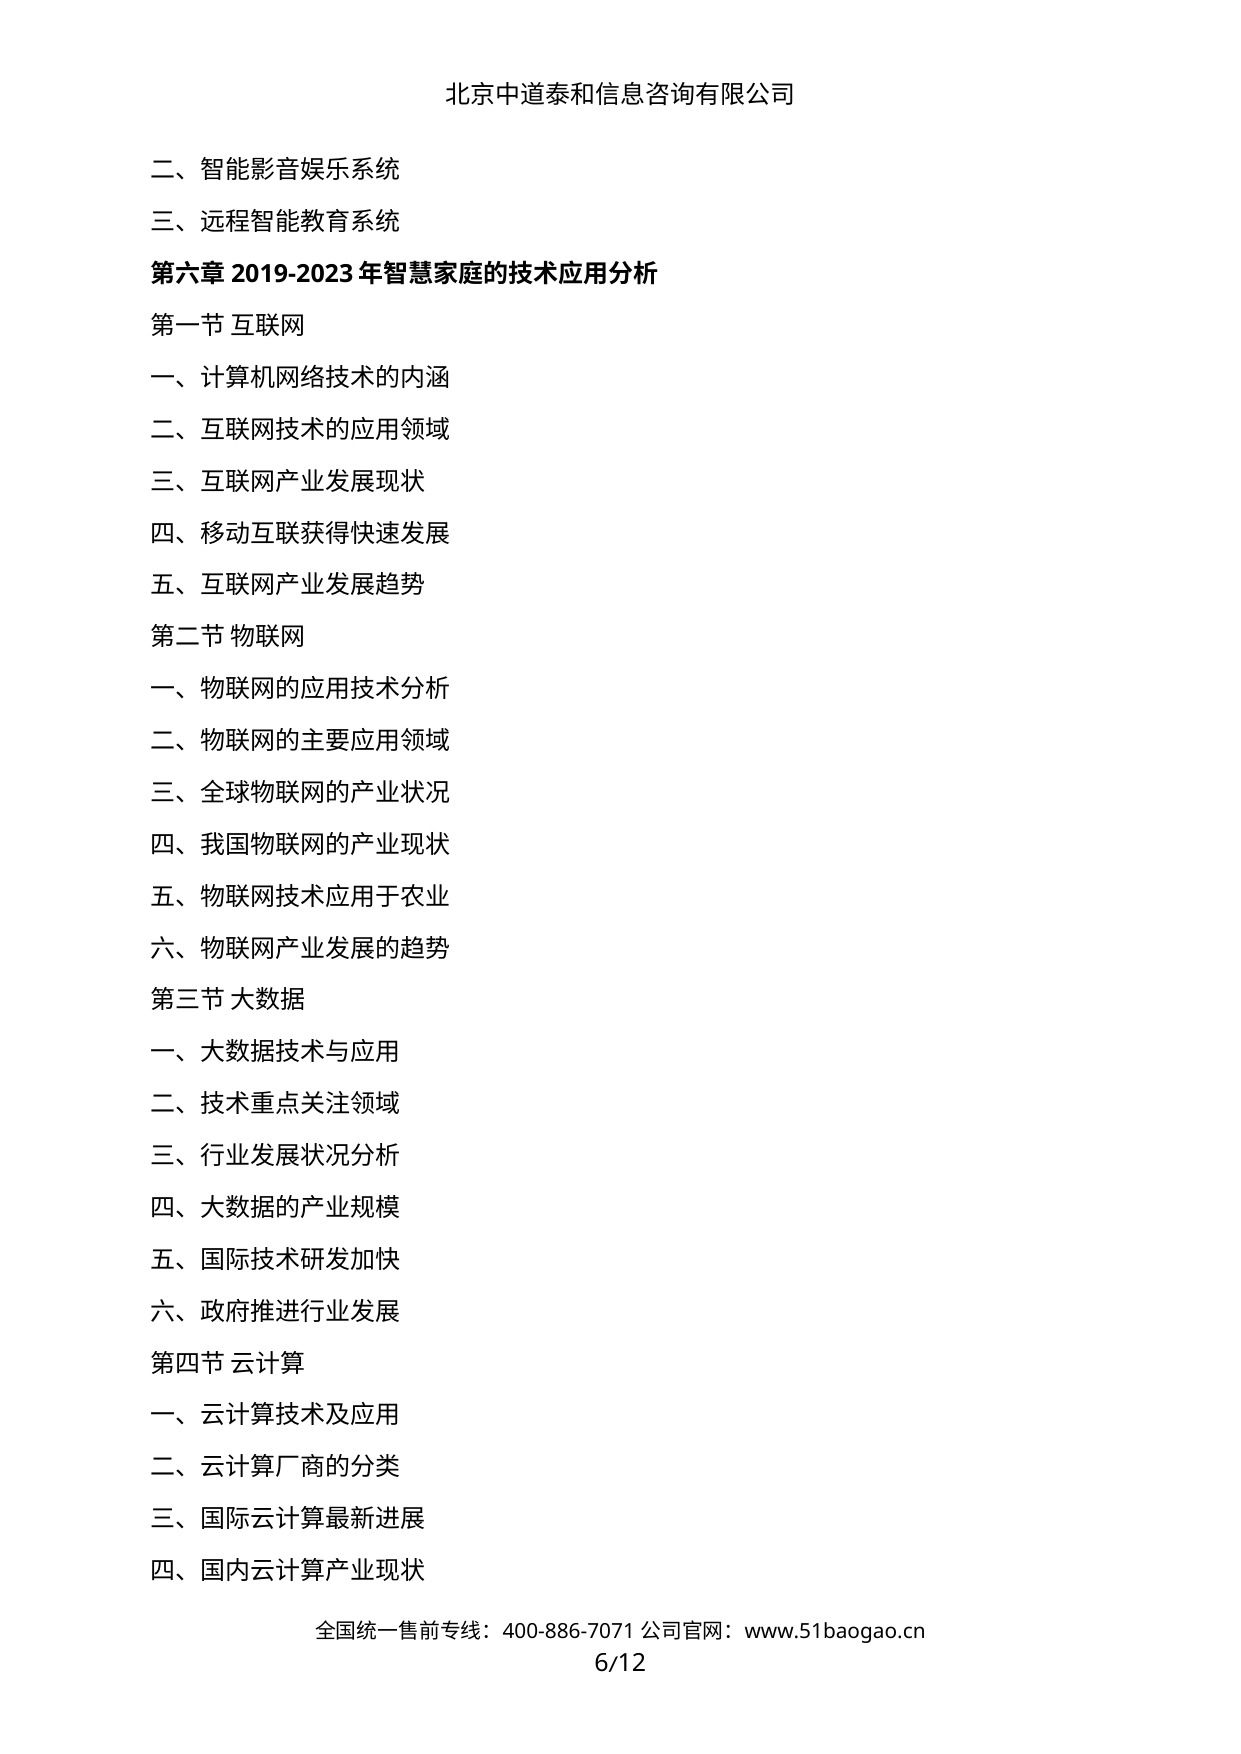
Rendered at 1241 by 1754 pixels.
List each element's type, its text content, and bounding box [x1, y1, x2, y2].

text 六、物联网产业发展的趋势 [150, 928, 1090, 964]
text 第四节 云计算 [150, 1343, 1090, 1379]
text 第二节 物联网 [150, 617, 1090, 653]
text 一、大数据技术与应用 [150, 1032, 1090, 1068]
text 五、互联网产业发展趋势 [150, 565, 1090, 601]
text 第三节 大数据 [150, 980, 1090, 1016]
text 三、行业发展状况分析 [150, 1136, 1090, 1172]
text 三、全球物联网的产业状况 [150, 772, 1090, 809]
text 二、技术重点关注领域 [150, 1084, 1090, 1120]
text 一、物联网的应用技术分析 [150, 669, 1090, 705]
text 三、远程智能教育系统 [150, 202, 1090, 238]
text 四、国内云计算产业现状 [150, 1551, 1090, 1587]
text 三、互联网产业发展现状 [150, 461, 1090, 497]
text 一、计算机网络技术的内涵 [150, 357, 1090, 394]
text 四、我国物联网的产业现状 [150, 824, 1090, 861]
text 第一节 互联网 [150, 306, 1090, 342]
text 五、物联网技术应用于农业 [150, 876, 1090, 912]
text 六、政府推进行业发展 [150, 1291, 1090, 1327]
text 四、大数据的产业规模 [150, 1187, 1090, 1224]
text 四、移动互联获得快速发展 [150, 513, 1090, 549]
text 二、智能影音娱乐系统 [150, 150, 1090, 186]
text 三、国际云计算最新进展 [150, 1499, 1090, 1535]
text 一、云计算技术及应用 [150, 1395, 1090, 1431]
text 二、物联网的主要应用领域 [150, 721, 1090, 757]
text 二、互联网技术的应用领域 [150, 409, 1090, 446]
text 第六章 2019-2023年智慧家庭的技术应用分析 [150, 254, 1090, 290]
text 五、国际技术研发加快 [150, 1239, 1090, 1276]
text 二、云计算厂商的分类 [150, 1447, 1090, 1483]
